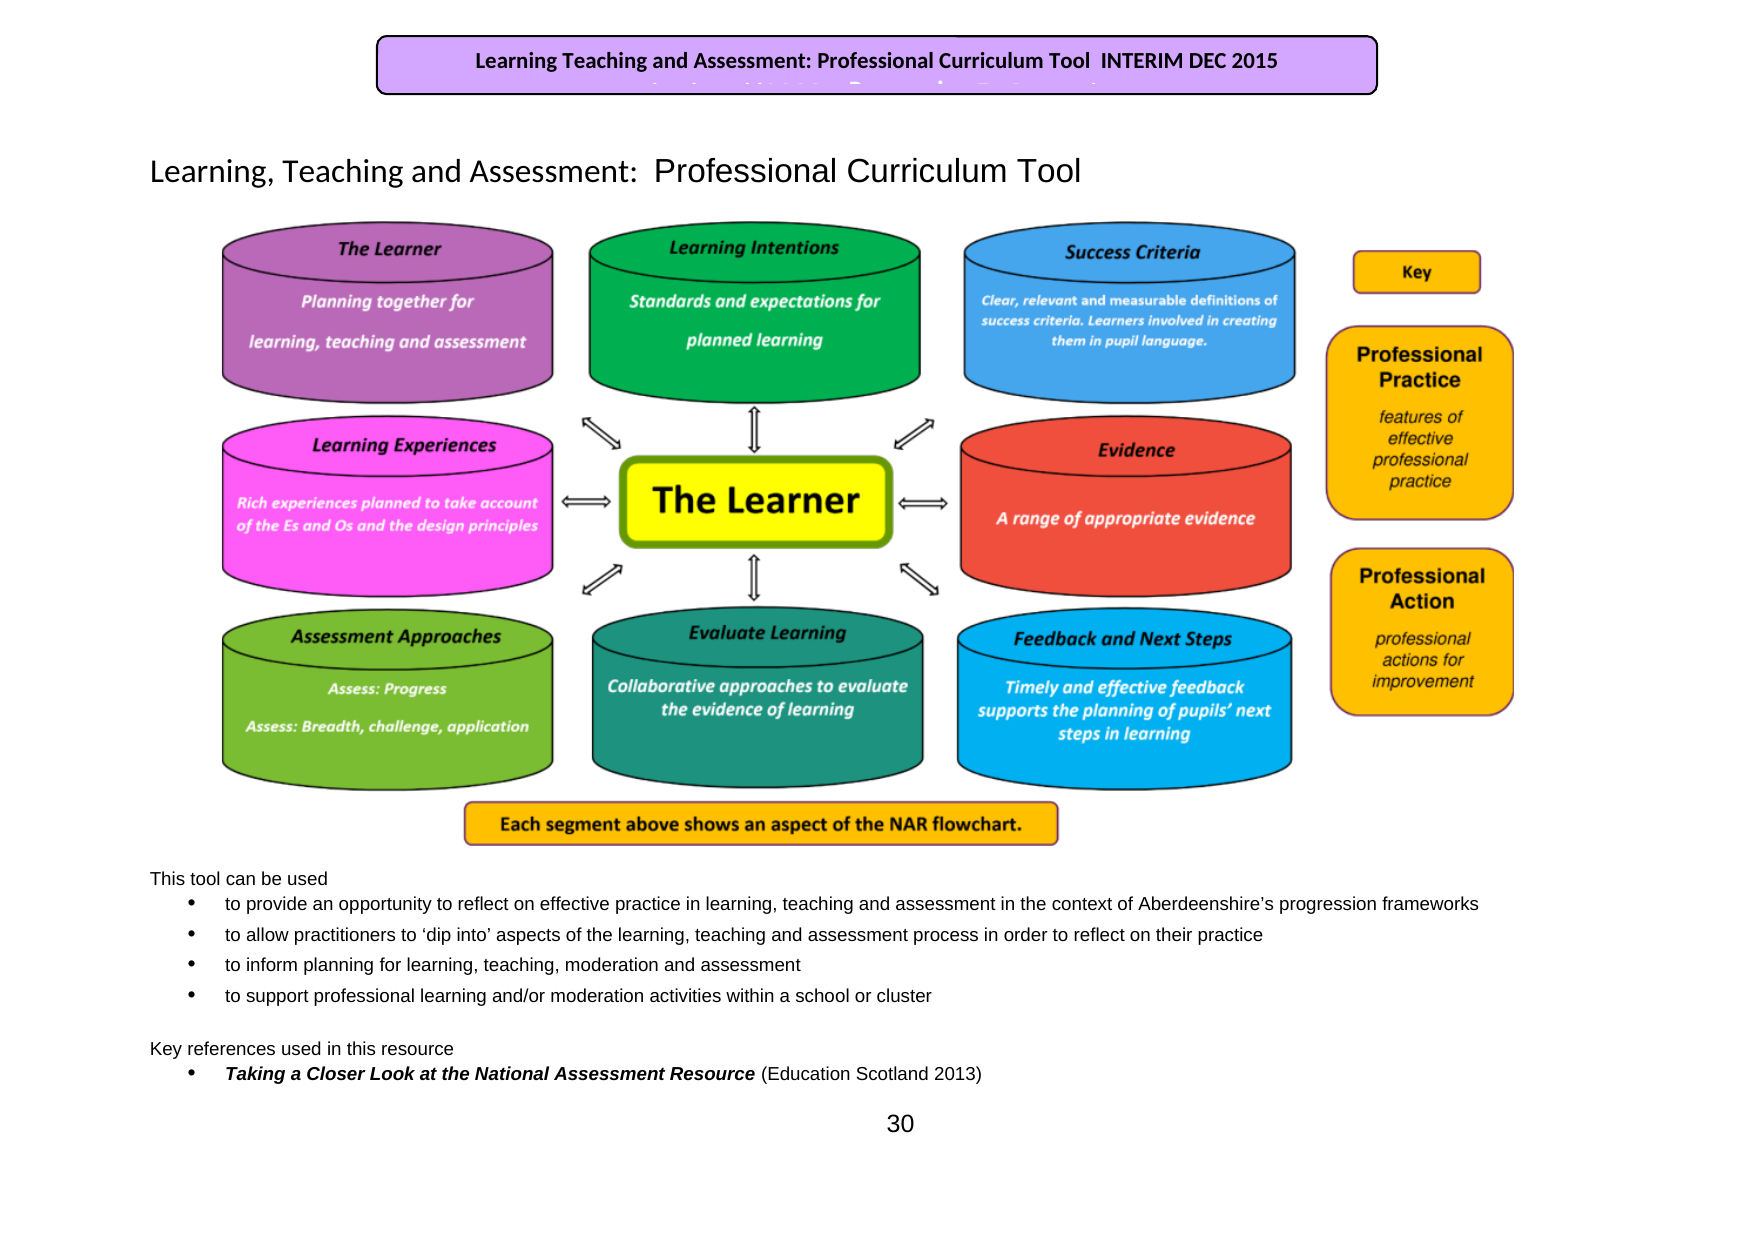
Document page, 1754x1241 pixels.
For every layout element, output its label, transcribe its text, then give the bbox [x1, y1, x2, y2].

text This tool can be used [149, 867, 1651, 889]
list Taking a Closer Look at the National Assessment Resource (Education Scotland 2013) [187, 1059, 1651, 1085]
list to inform planning for learning, teaching, moderation and assessment [187, 950, 1651, 977]
list to allow practitioners to ‘dip into’ aspects of the learning, teaching and assessment process in order to reflect on their practice [187, 920, 1651, 946]
text Key references used in this resource [149, 1037, 1651, 1059]
picture [221, 221, 1514, 846]
list to provide an opportunity to reflect on effective practice in learning, teaching and assessment in the context of Aberdeenshire’s progression frameworks [187, 889, 1651, 915]
list to support professional learning and/or moderation activities within a school or cluster [187, 981, 1651, 1007]
text Learning, Teaching and Assessment: Professional Curriculum Tool [150, 150, 1651, 191]
